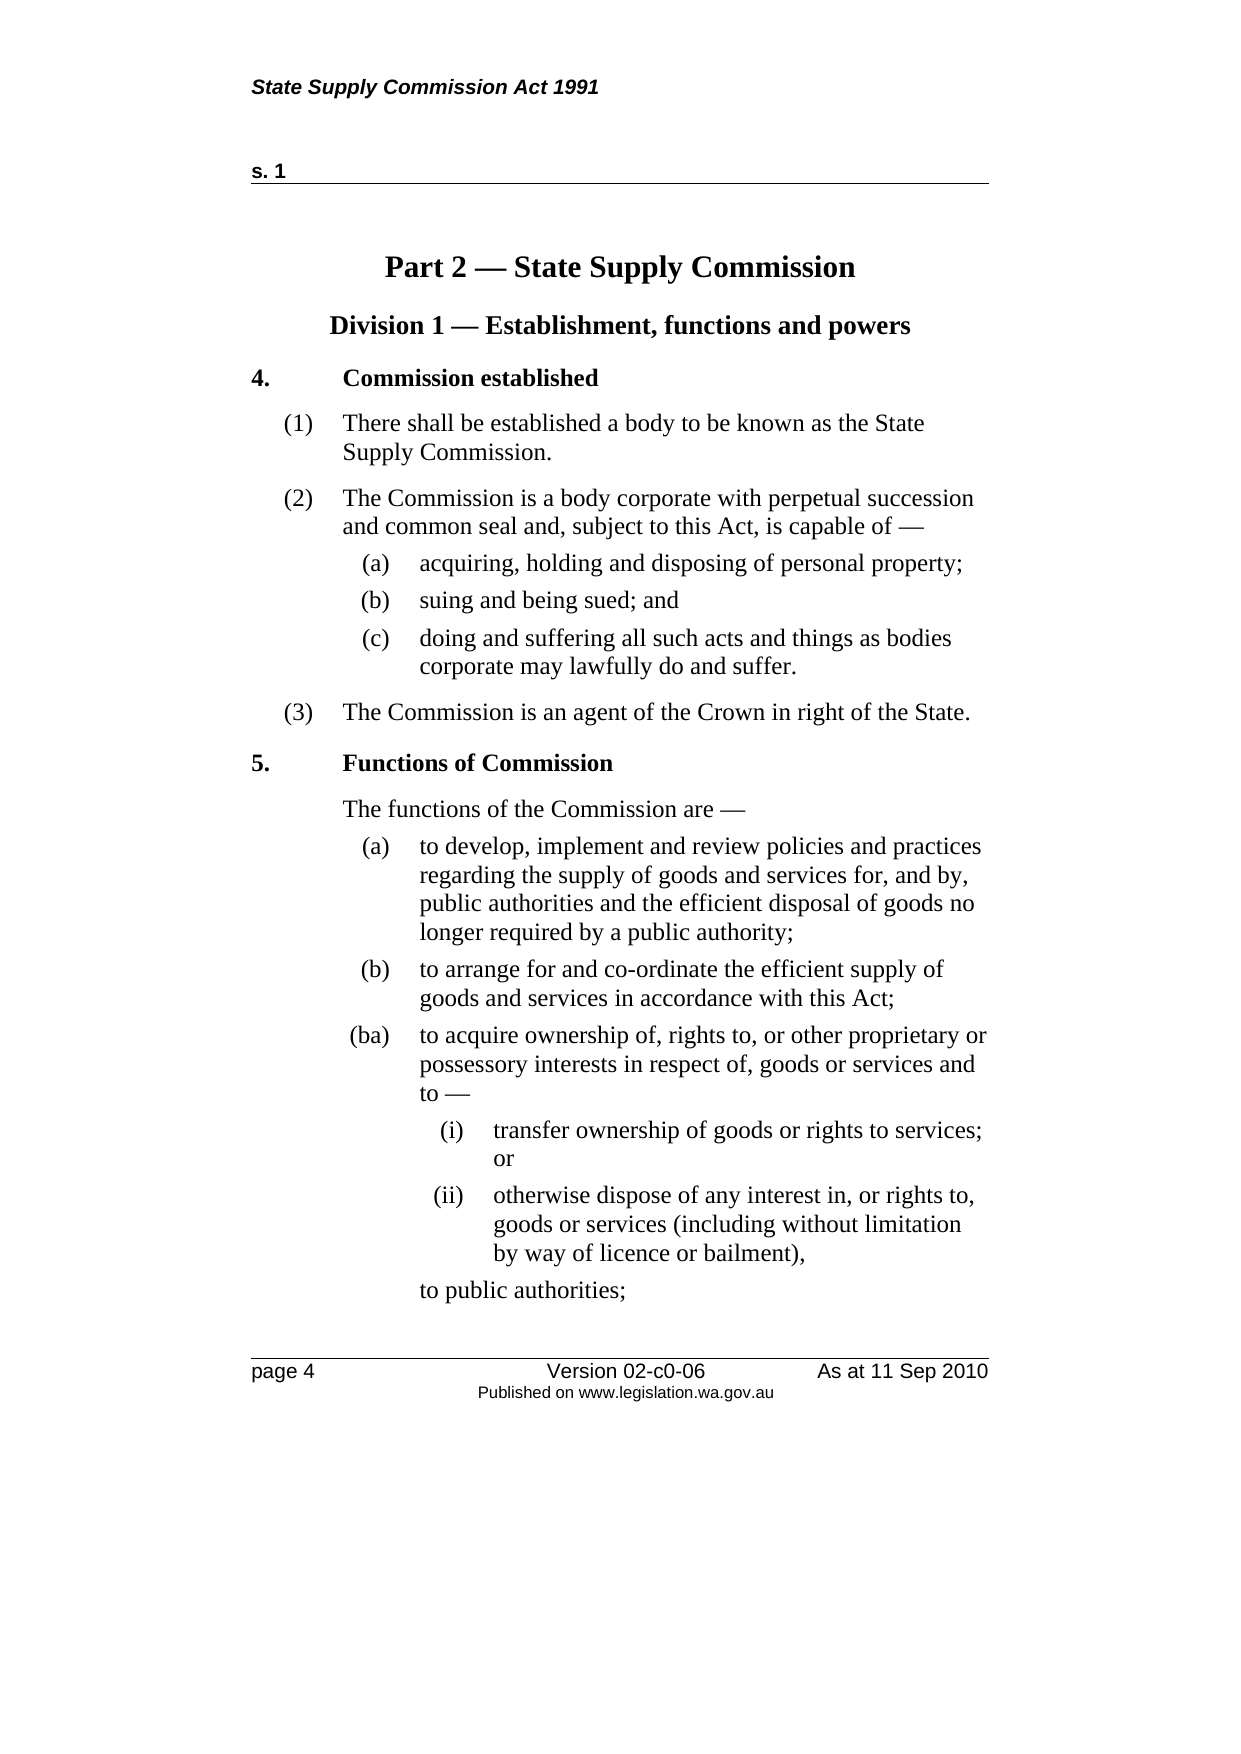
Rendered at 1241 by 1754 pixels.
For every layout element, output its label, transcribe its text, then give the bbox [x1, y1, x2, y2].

text (3) The Commission is an agent of the Crown in right of the State. [251, 697, 989, 726]
text (a) to develop, implement and review policies and practices regarding the supply of goods and services for, and by, public authorities and the efficient disposal of goods no longer required by a public authority; [251, 831, 989, 946]
text (1) There shall be established a body to be known as the State Supply Commission. [251, 408, 989, 466]
text (b) to arrange for and co-ordinate the efficient supply of goods and services in accordance with this Act; [251, 954, 989, 1012]
text (a) acquiring, holding and disposing of personal property; [251, 548, 989, 577]
text (ba) to acquire ownership of, rights to, or other proprietary or possessory interests in respect of, goods or services and to — [251, 1020, 989, 1106]
text The functions of the Commission are — [251, 794, 989, 823]
text (2) The Commission is a body corporate with perpetual succession and common seal and, subject to this Act, is capable of — [251, 483, 989, 540]
subtitle 4. Commission established [251, 363, 989, 392]
text (ii) otherwise dispose of any interest in, or rights to, goods or services (including without limitation by way of licence or bailment), [251, 1181, 989, 1267]
text (b) suing and being sued; and [251, 586, 989, 614]
text (c) doing and suffering all such acts and things as bodies corporate may lawfully do and suffer. [251, 623, 989, 680]
text (i) transfer ownership of goods or rights to services; or [251, 1115, 989, 1172]
subtitle Part 2 — State Supply Commission [251, 248, 989, 284]
subtitle Division 1 — Establishment, functions and powers [251, 309, 989, 340]
text to public authorities; [251, 1275, 989, 1304]
subtitle 5. Functions of Commission [251, 748, 989, 777]
